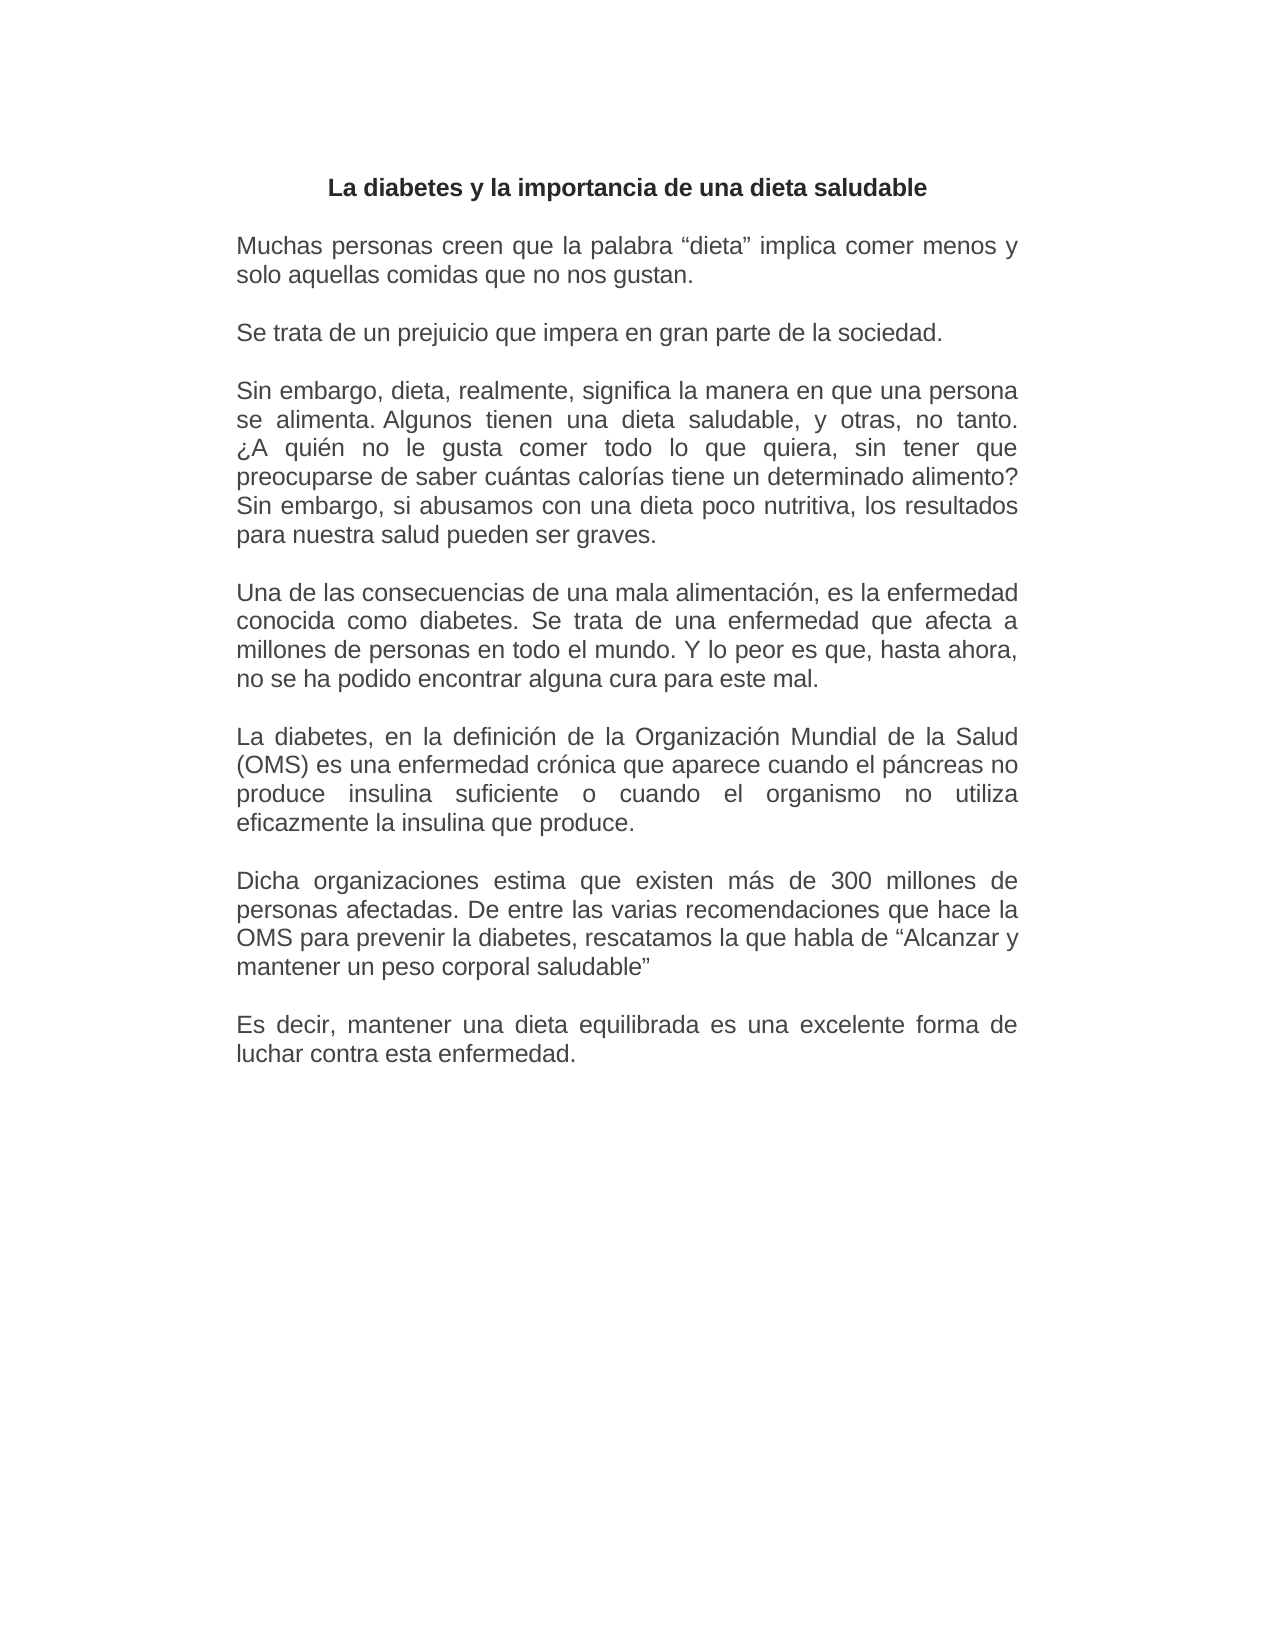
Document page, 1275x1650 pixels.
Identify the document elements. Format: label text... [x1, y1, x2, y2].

text Sin embargo, dieta, realmente, significa la manera en que una persona se alimenta. Algunos tienen una dieta saludable, y otras, no tanto. ¿A quién no le gusta comer todo lo que quiera, sin tener que preocuparse de saber cuántas calorías tiene un determinado alimento? Sin embargo, si abusamos con una dieta poco nutritiva, los resultados para nuestra salud pueden ser graves. [236, 376, 1019, 548]
text La diabetes y la importancia de una dieta saludable [236, 173, 1019, 202]
text Se trata de un prejuicio que impera en gran parte de la sociedad. [236, 318, 1019, 347]
text Una de las consecuencias de una mala alimentación, es la enfermedad conocida como diabetes. Se trata de una enfermedad que afecta a millones de personas en todo el mundo. Y lo peor es que, hasta ahora, no se ha podido encontrar alguna cura para este mal. [236, 578, 1019, 693]
text Muchas personas creen que la palabra “dieta” implica comer menos y solo aquellas comidas que no nos gustan. [236, 231, 1019, 289]
text La diabetes, en la definición de la Organización Mundial de la Salud (OMS) es una enfermedad crónica que aparece cuando el páncreas no produce insulina suficiente o cuando el organismo no utiliza eficazmente la insulina que produce. [236, 722, 1019, 837]
text Es decir, mantener una dieta equilibrada es una excelente forma de luchar contra esta enfermedad. [236, 1010, 1019, 1068]
text Dicha organizaciones estima que existen más de 300 millones de personas afectadas. De entre las varias recomendaciones que hace la OMS para prevenir la diabetes, rescatamos la que habla de “Alcanzar y mantener un peso corporal saludable” [236, 866, 1019, 981]
